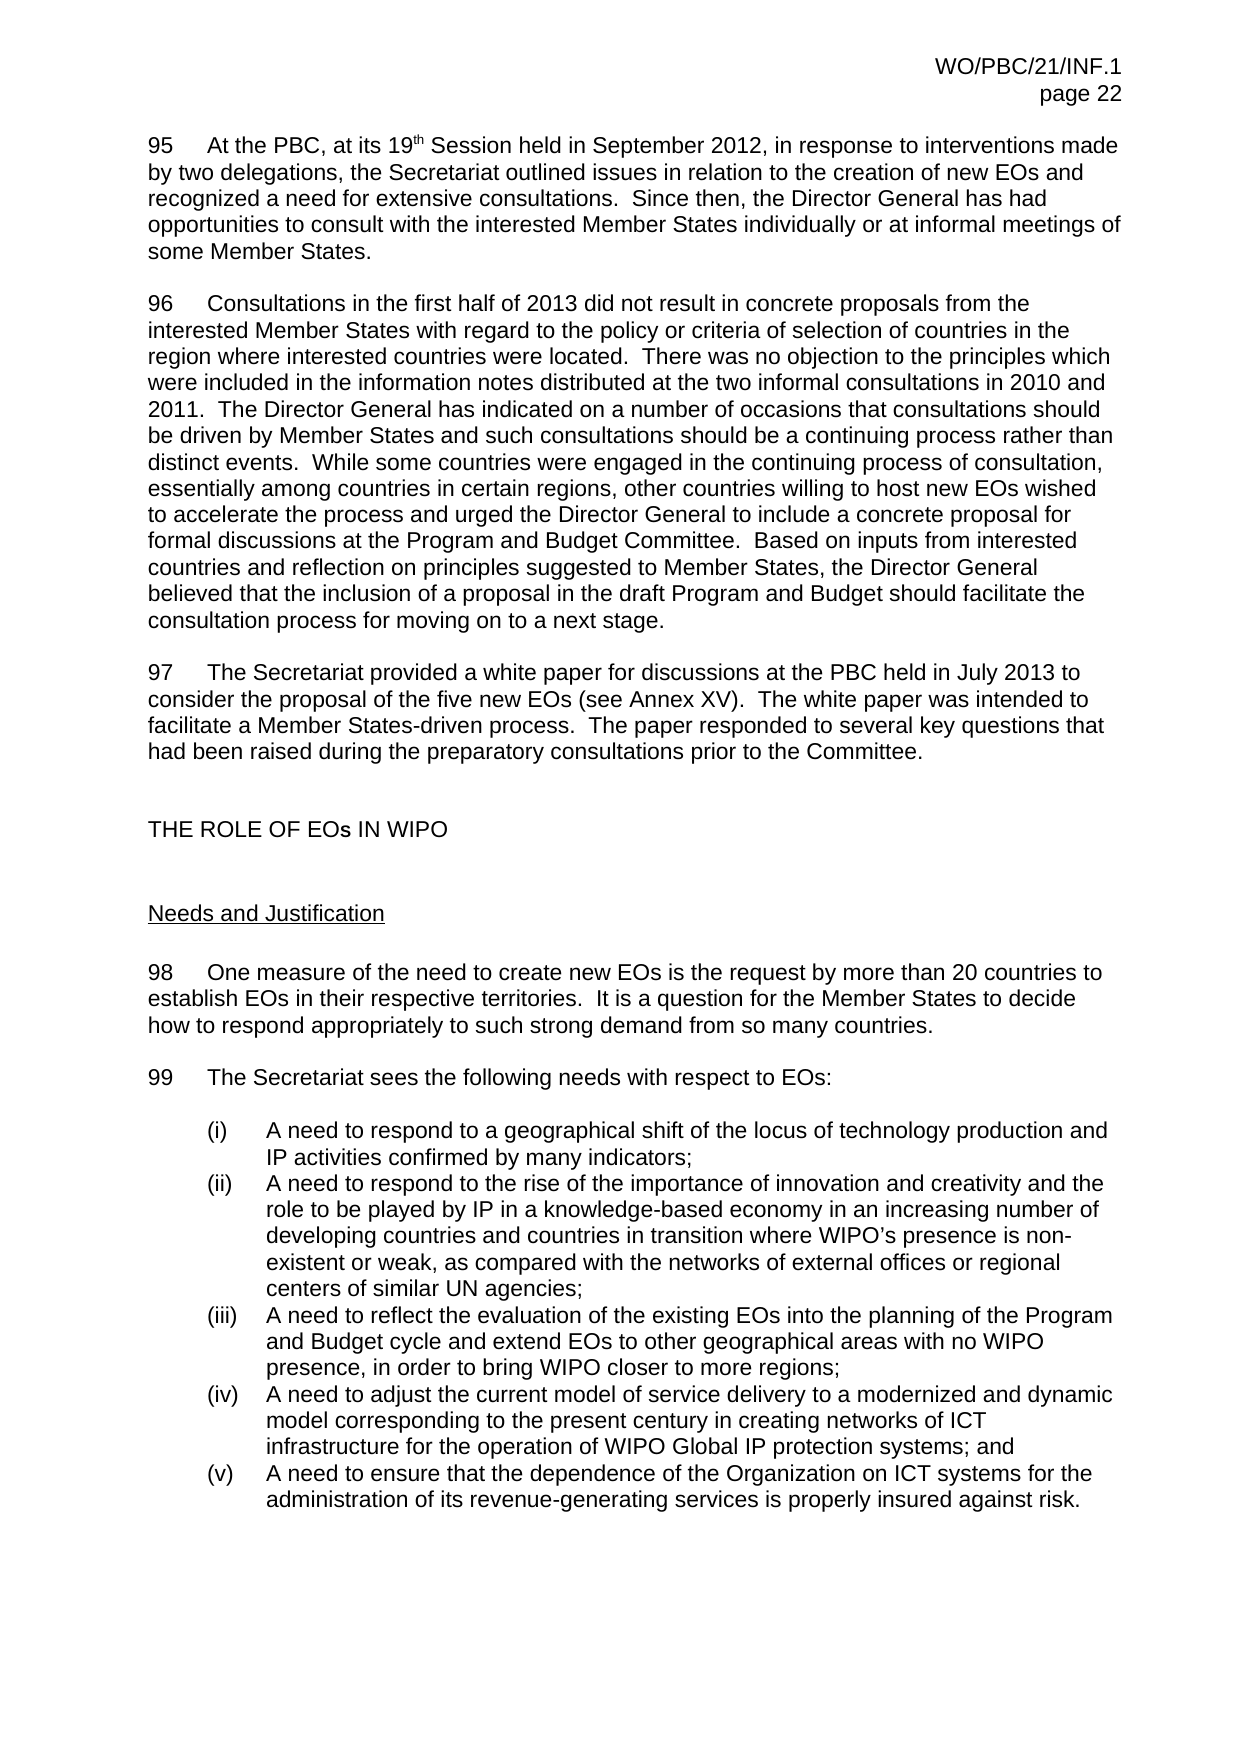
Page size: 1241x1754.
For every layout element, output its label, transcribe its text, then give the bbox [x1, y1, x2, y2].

text At the PBC, at its 19th Session held in September 2012, in response to interventions made by two delegations, the Secretariat outlined issues in relation to the creation of new EOs and recognized a need for extensive consultations. Since then, the Director General has had opportunities to consult with the interested Member States individually or at informal meetings of some Member States. [148, 132, 1122, 264]
list A need to reflect the evaluation of the existing EOs into the planning of the Program and Budget cycle and extend EOs to other geographical areas with no WIPO presence, in order to bring WIPO closer to more regions; [207, 1302, 1122, 1381]
list A need to respond to the rise of the importance of innovation and creativity and the role to be played by IP in a knowledge-based economy in an increasing number of developing countries and countries in transition where WIPO’s presence is non-existent or weak, as compared with the networks of external offices or regional centers of similar UN agencies; [207, 1170, 1122, 1302]
text The Secretariat sees the following needs with respect to EOs: [148, 1064, 1122, 1091]
text The Secretariat provided a white paper for discussions at the PBC held in July 2013 to consider the proposal of the five new EOs (see Annex XV). The white paper was intended to facilitate a Member States-driven process. The paper responded to several key questions that had been raised during the preparatory consultations prior to the Committee. [148, 659, 1122, 765]
subtitle Needs and Justification [148, 900, 1122, 926]
text One measure of the need to create new EOs is the request by more than 20 countries to establish EOs in their respective territories. It is a question for the Member States to decide how to respond appropriately to such strong demand from so many countries. [148, 959, 1122, 1038]
text Consultations in the first half of 2013 did not result in concrete proposals from the interested Member States with regard to the policy or criteria of selection of countries in the region where interested countries were located. There was no objection to the principles which were included in the information notes distributed at the two informal consultations in 2010 and 2011. The Director General has indicated on a number of occasions that consultations should be driven by Member States and such consultations should be a continuing process rather than distinct events. While some countries were engaged in the continuing process of consultation, essentially among countries in certain regions, other countries willing to host new EOs wished to accelerate the process and urged the Director General to include a concrete proposal for formal discussions at the Program and Budget Committee. Based on inputs from interested countries and reflection on principles suggested to Member States, the Director General believed that the inclusion of a proposal in the draft Program and Budget should facilitate the consultation process for moving on to a next stage. [148, 290, 1122, 633]
list A need to respond to a geographical shift of the locus of technology production and IP activities confirmed by many indicators; [207, 1117, 1122, 1170]
subtitle The role of EOs in WIPO [148, 816, 1122, 842]
list A need to adjust the current model of service delivery to a modernized and dynamic model corresponding to the present century in creating networks of ICT infrastructure for the operation of WIPO Global IP protection systems; and [207, 1381, 1122, 1460]
list A need to ensure that the dependence of the Organization on ICT systems for the administration of its revenue-generating services is properly insured against risk. [207, 1460, 1122, 1512]
